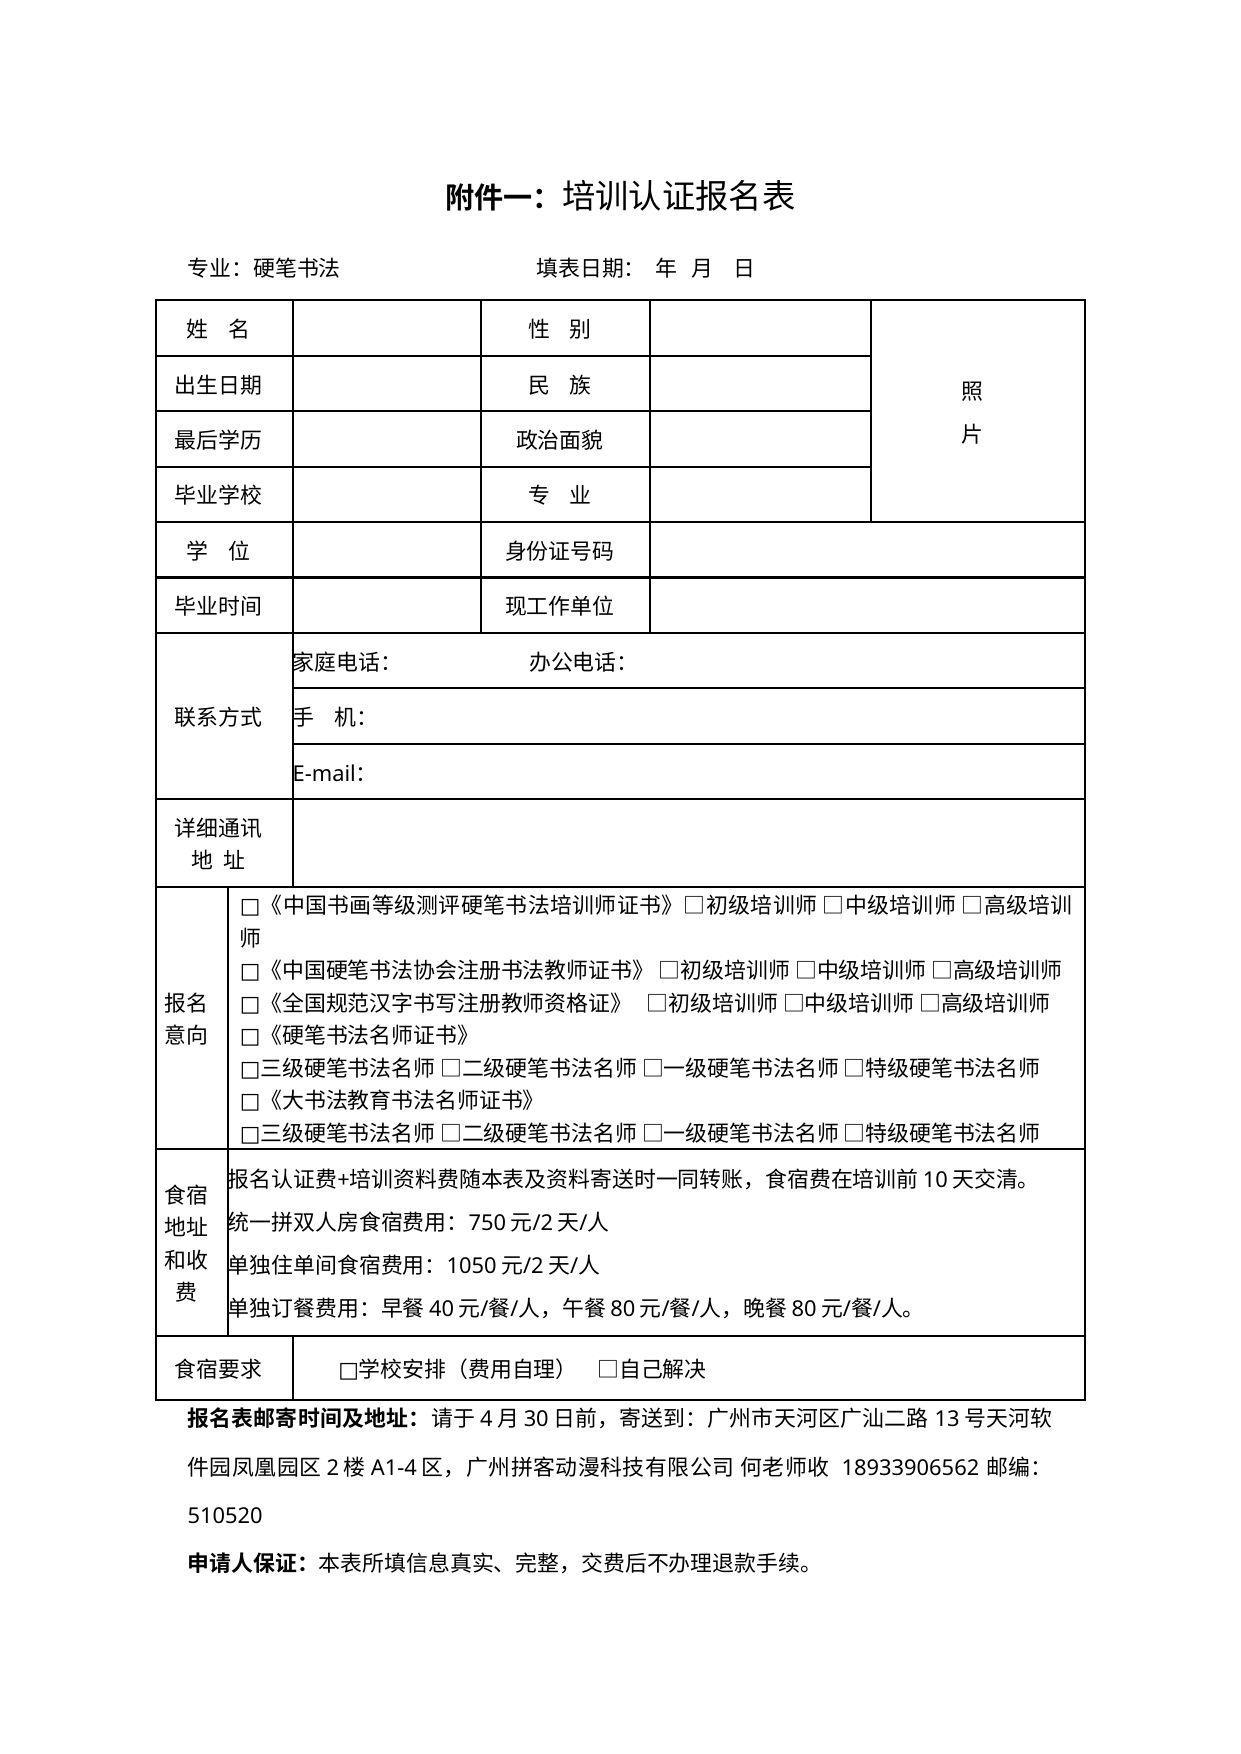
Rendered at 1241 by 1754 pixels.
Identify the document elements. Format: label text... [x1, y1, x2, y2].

table_cell 联系方式 [157, 634, 292, 798]
table_cell □学校安排（费用自理） □自己解决 [294, 1337, 1084, 1399]
table_cell [294, 800, 1084, 886]
table_cell 报名认证费+培训资料费随本表及资料寄送时一同转账，食宿费在培训前10天交清。 统一拼双人房食宿费用：750元/2天/人 单独住单间食宿费用：1050元/2天/人 单独订餐费用：早餐40元/餐/人，午餐80元/餐/人，晚餐80元/餐/人。 [229, 1150, 1084, 1335]
table_cell [651, 357, 870, 410]
table_cell 学 位 [157, 523, 292, 576]
table_cell □《中国书画等级测评硬笔书法培训师证书》□初级培训师 □中级培训师 □高级培训师 □《中国硬笔书法协会注册书法教师证书》 □初级培训师 □中级培训师 □高级培训师 □《全国规范汉字书写注册教师资格证》 □初级培训师 □中级培训师 □高级培训师 □《硬笔书法名师证书》 □三级硬笔书法名师 □二级硬笔书法名师 □一级硬笔书法名师 □特级硬笔书法名师 □《大书法教育书法名师证书》 □三级硬笔书法名师 □二级硬笔书法名师 □一级硬笔书法名师 □特级硬笔书法名师 [229, 888, 1084, 1148]
table_cell 家庭电话： 办公电话： [294, 634, 1084, 687]
text 申请人保证：本表所填信息真实、完整，交费后不办理退款手续。 [187, 1546, 1053, 1578]
table_cell 手 机： [294, 689, 1084, 743]
table_cell 民 族 [482, 357, 649, 410]
table_cell 最后学历 [157, 412, 292, 466]
table_cell [651, 523, 1084, 576]
table_cell [294, 523, 480, 576]
table_cell 政治面貌 [482, 412, 649, 466]
table_cell 食宿要求 [157, 1337, 292, 1399]
table_cell [651, 579, 1084, 632]
text 专业：硬笔书法 填表日期： 年 月 日 [187, 251, 1053, 283]
table_cell [651, 468, 870, 521]
table_cell 报名意向 [157, 888, 227, 1148]
text 报名表邮寄时间及地址：请于4月30日前，寄送到：广州市天河区广汕二路13号天河软件园凤凰园区2楼A1-4区，广州拼客动漫科技有限公司 何老师收 18933906562 邮编：510520 [187, 1401, 1053, 1531]
table_cell 身份证号码 [482, 523, 649, 576]
table_cell [651, 412, 870, 466]
table_cell E-mail： [294, 745, 1084, 798]
table_cell 毕业学校 [157, 468, 292, 521]
table_header 照 片 [872, 301, 1084, 521]
table_header [294, 301, 480, 355]
table_cell 出生日期 [157, 357, 292, 410]
table_header 性 别 [482, 301, 649, 355]
table_header 姓 名 [157, 301, 292, 355]
table_cell 毕业时间 [157, 579, 292, 632]
table_cell [294, 357, 480, 410]
text 附件一：培训认证报名表 [187, 162, 1053, 227]
table_cell 专 业 [482, 468, 649, 521]
table_cell 详细通讯 地 址 [157, 800, 292, 886]
table_header [651, 301, 870, 355]
table_cell [294, 468, 480, 521]
table_cell 现工作单位 [482, 579, 649, 632]
table_cell 食宿地址和收费 [157, 1150, 227, 1335]
table_cell [294, 412, 480, 466]
table_cell [294, 579, 480, 632]
